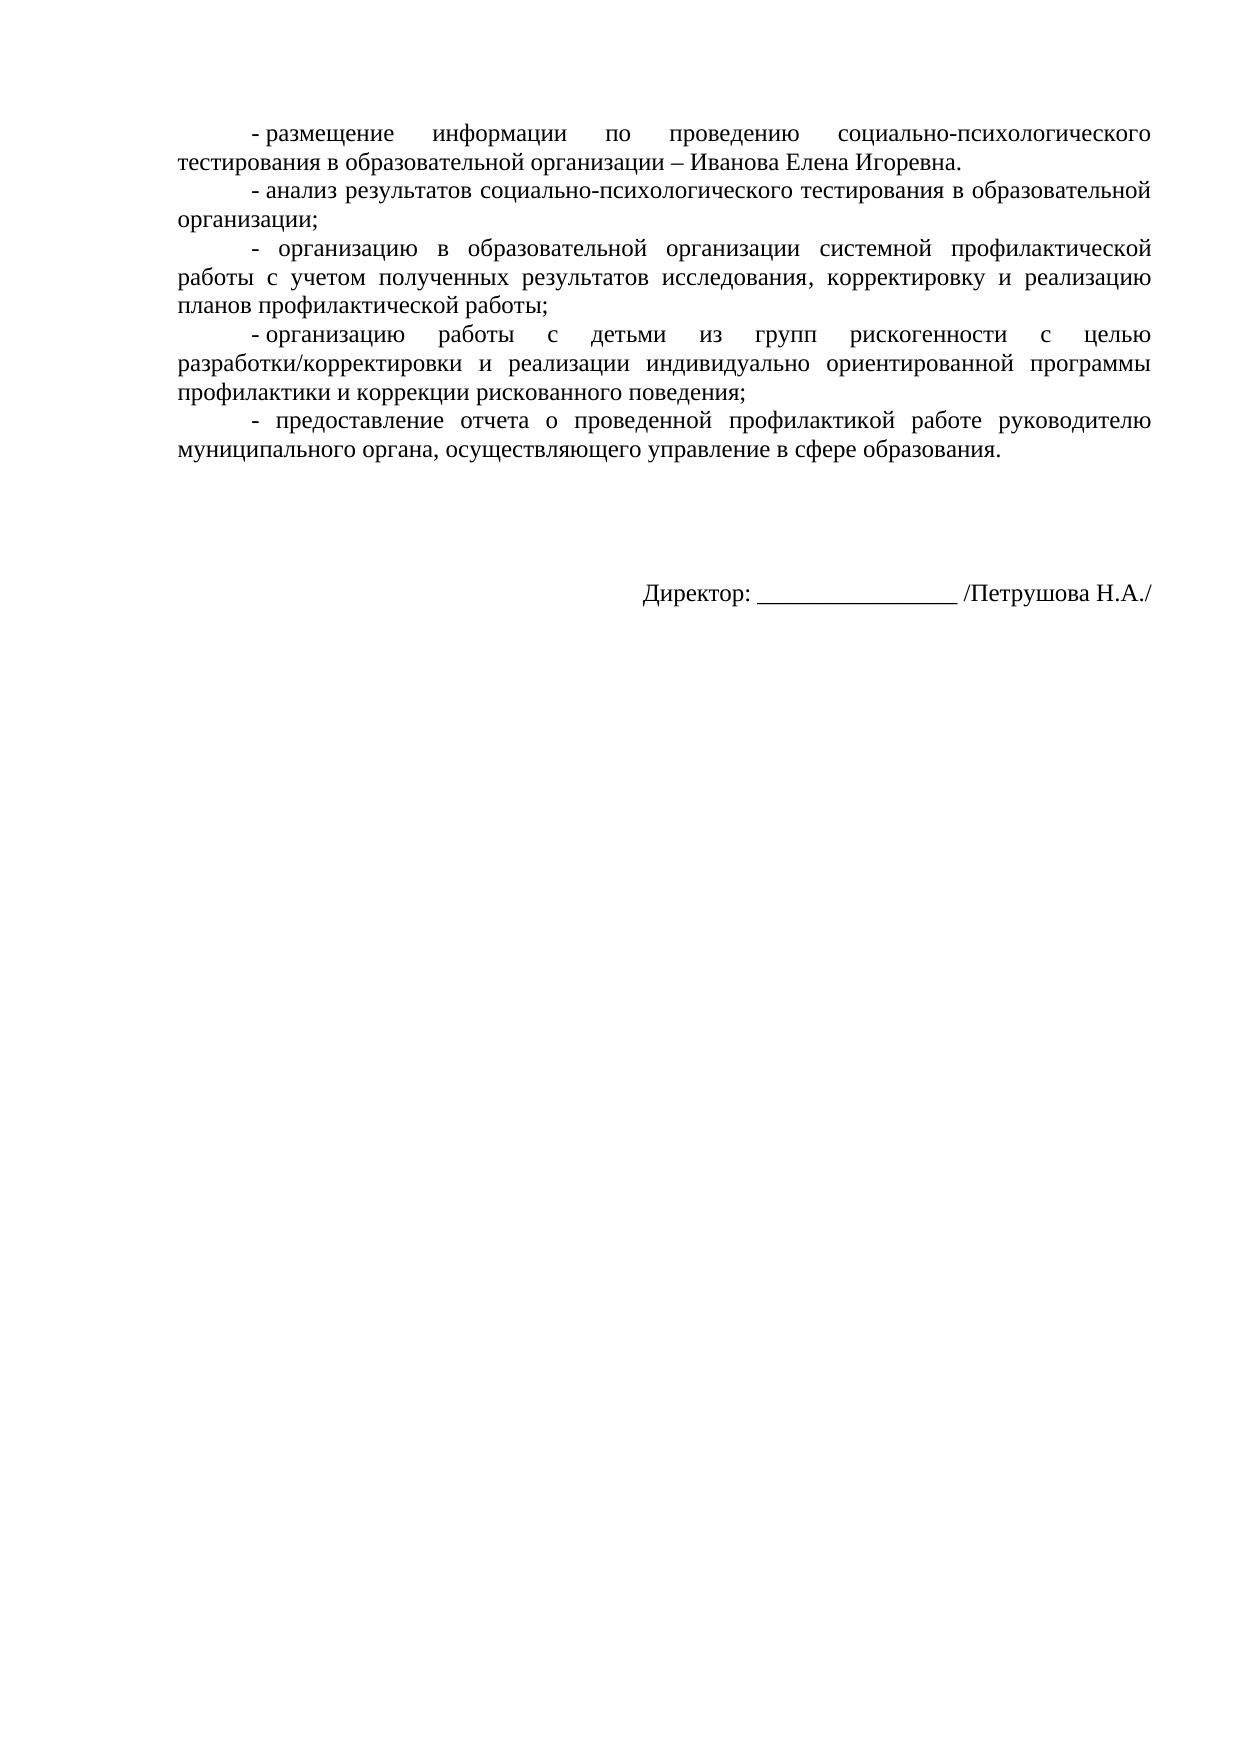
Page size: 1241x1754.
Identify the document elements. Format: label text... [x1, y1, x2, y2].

text - организацию в образовательной организации системной профилактической работы с учетом полученных результатов исследования, корректировку и реализацию планов профилактической работы; [177, 233, 1152, 319]
text - анализ результатов социально-психологического тестирования в образовательной организации; [177, 176, 1152, 233]
text - организацию работы с детьми из групп рискогенности с целью разработки/корректировки и реализации индивидуально ориентированной программы профилактики и коррекции рискованного поведения; [177, 319, 1152, 406]
text - предоставление отчета о проведенной профилактикой работе руководителю муниципального органа, осуществляющего управление в сфере образования. [177, 406, 1152, 463]
text - размещение информации по проведению социально-психологического тестирования в образовательной организации – Иванова Елена Игоревна. [177, 118, 1152, 176]
text Директор: ________________ /Петрушова Н.А./ [177, 578, 1152, 607]
